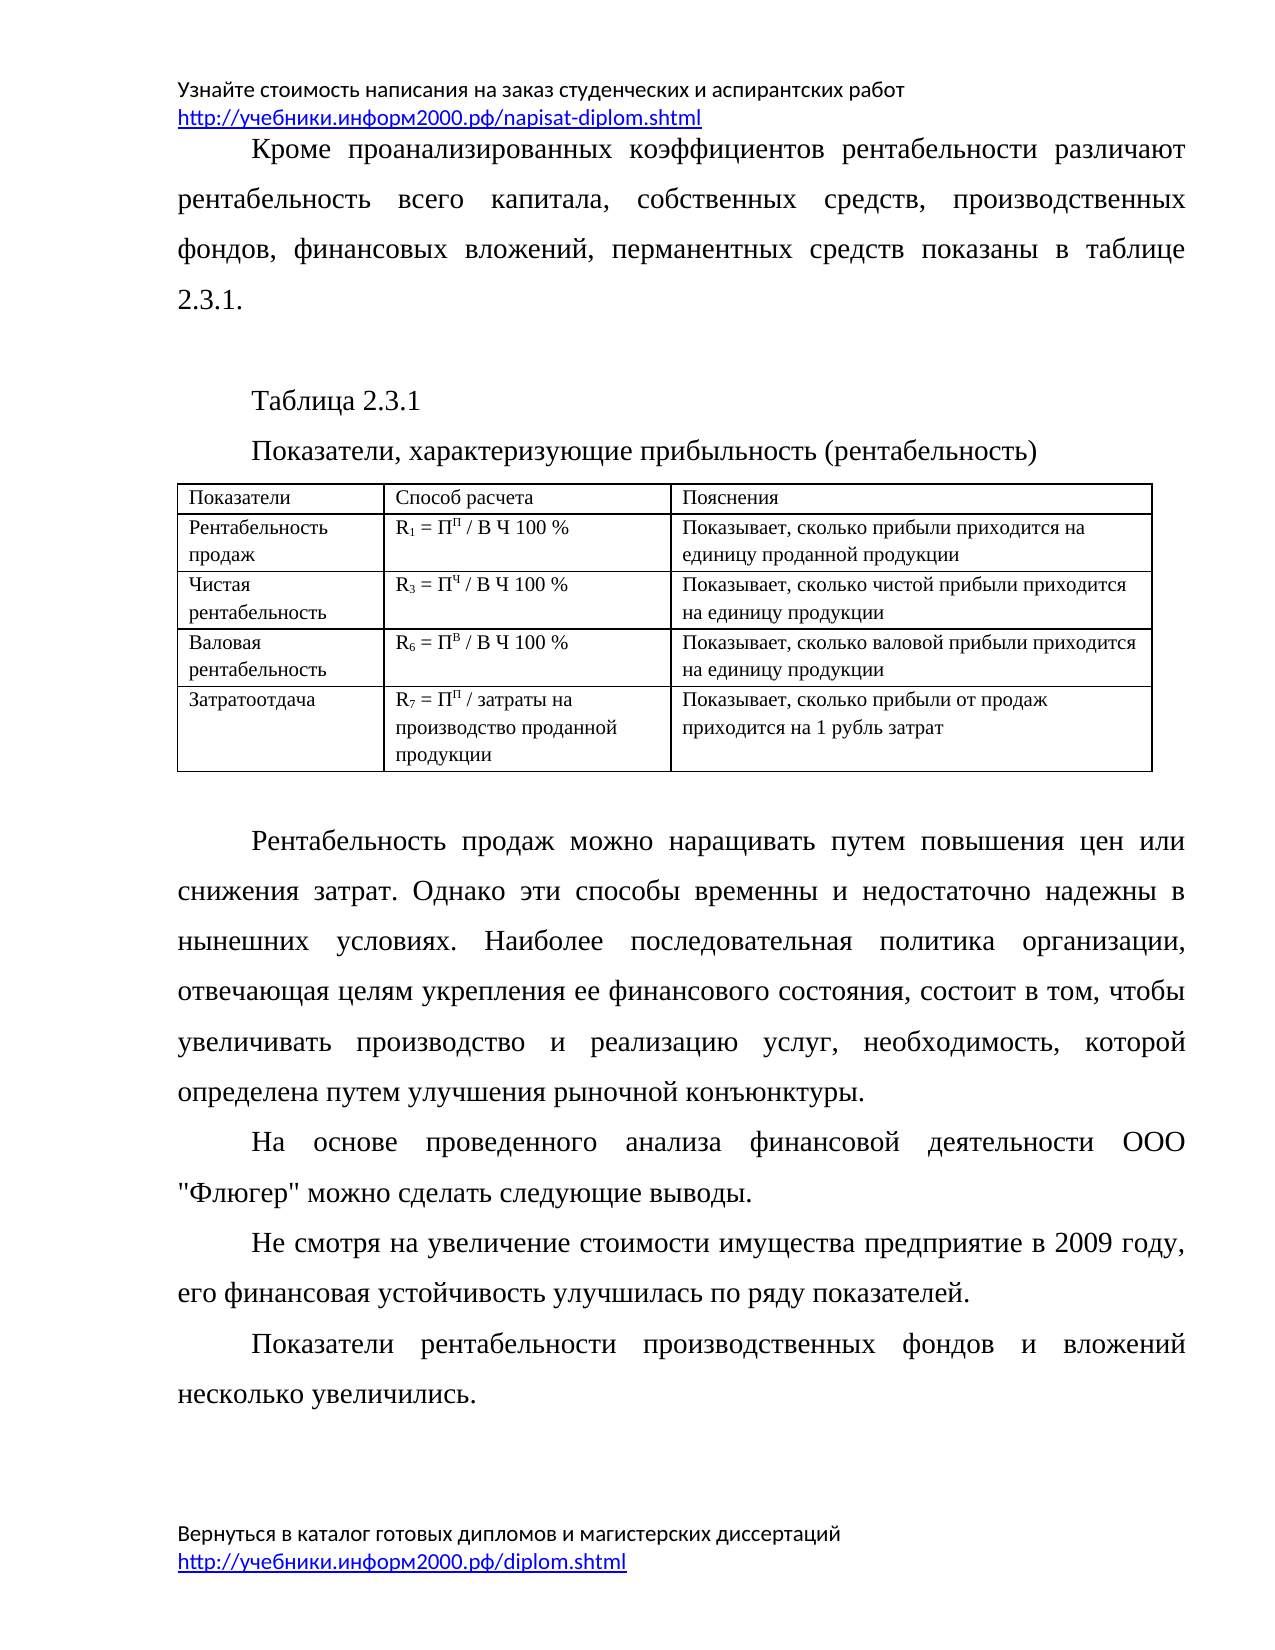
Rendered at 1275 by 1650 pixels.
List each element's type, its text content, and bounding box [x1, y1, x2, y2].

text Показатели рентабельности производственных фондов и вложений несколько увеличились. [177, 1326, 1186, 1409]
text Таблица 2.3.1 [177, 383, 1186, 416]
table_cell Показывает, сколько прибыли приходится на единицу проданной продукции [672, 515, 1151, 571]
table_cell Показывает, сколько прибыли от продаж приходится на 1 рубль затрат [672, 687, 1151, 771]
table_cell R7 = ПП / затраты на производство проданной продукции [385, 687, 670, 771]
text На основе проведенного анализа финансовой деятельности ООО "Флюгер" можно сделать следующие выводы. [177, 1124, 1186, 1208]
table_cell R6 = ПВ / В Ч 100 % [385, 630, 670, 686]
table_cell Валовая рентабельность [178, 630, 383, 686]
table_cell Затратоотдача [178, 687, 383, 771]
table_header Способ расчета [385, 485, 670, 513]
text Показатели, характеризующие прибыльность (рентабельность) [177, 433, 1186, 466]
text Не смотря на увеличение стоимости имущества предприятие в 2009 году, его финансовая устойчивость улучшилась по ряду показателей. [177, 1225, 1186, 1309]
table_cell Рентабельность продаж [178, 515, 383, 571]
table_header Пояснения [672, 485, 1151, 513]
text Рентабельность продаж можно наращивать путем повышения цен или снижения затрат. Однако эти способы временны и недостаточно надежны в нынешних условиях. Наиболее последовательная политика организации, отвечающая целям укрепления ее финансового состояния, состоит в том, чтобы увеличивать производство и реализацию услуг, необходимость, которой определена путем улучшения рыночной конъюнктуры. [177, 823, 1186, 1108]
table_cell R1 = ПП / В Ч 100 % [385, 515, 670, 571]
table_cell Показывает, сколько валовой прибыли приходится на единицу продукции [672, 630, 1151, 686]
table_cell Показывает, сколько чистой прибыли приходится на единицу продукции [672, 572, 1151, 628]
table_cell R3 = ПЧ / В Ч 100 % [385, 572, 670, 628]
text Кроме проанализированных коэффициентов рентабельности различают рентабельность всего капитала, собственных средств, производственных фондов, финансовых вложений, перманентных средств показаны в таблице 2.3.1. [177, 131, 1186, 316]
table_header Показатели [178, 485, 383, 513]
table_cell Чистая рентабельность [178, 572, 383, 628]
